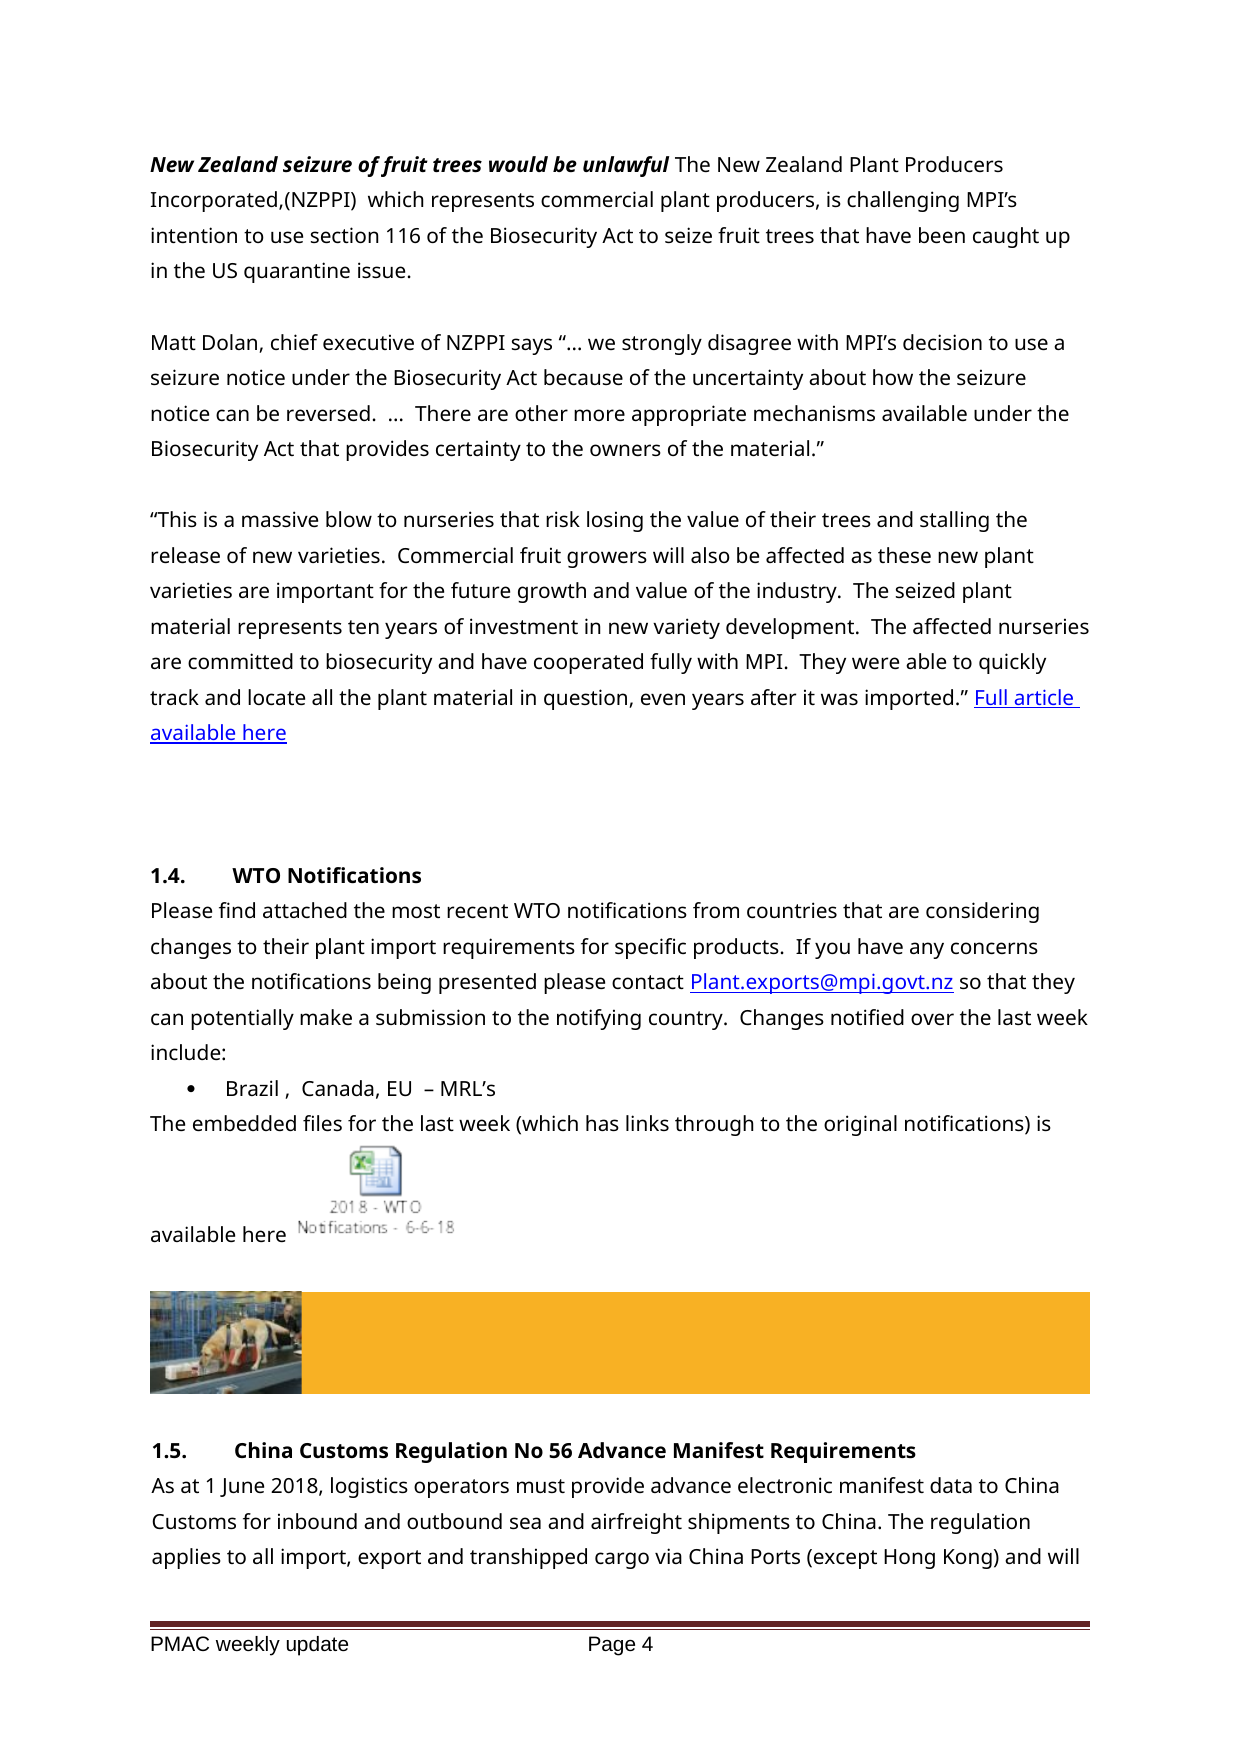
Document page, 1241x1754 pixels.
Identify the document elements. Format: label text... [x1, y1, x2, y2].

list Brazil , Canada, EU – MRL’s [187, 1074, 1090, 1102]
text The embedded files for the last week (which has links through to the original notifications) is available here [150, 1109, 1090, 1249]
text Matt Dolan, chief executive of NZPPI says “… we strongly disagree with MPI’s decision to use a seizure notice under the Biosecurity Act because of the uncertainty about how the seizure notice can be reversed. … There are other more appropriate mechanisms available under the Biosecurity Act that provides certainty to the owners of the material.” [150, 328, 1090, 463]
text “This is a massive blow to nurseries that risk losing the value of their trees and stalling the release of new varieties. Commercial fruit growers will also be affected as these new plant varieties are important for the future growth and value of the industry. The seized plant material represents ten years of investment in new variety development. The affected nurseries are committed to biosecurity and have cooperated fully with MPI. They were able to quickly track and locate all the plant material in question, even years after it was imported.” Full article available here [150, 505, 1090, 747]
text Please find attached the most recent WTO notifications from countries that are considering changes to their plant import requirements for specific products. If you have any concerns about the notifications being presented please contact Plant.exports@mpi.govt.nz so that they can potentially make a submission to the notifying country. Changes notified over the last week include: [150, 896, 1090, 1067]
list WTO Notifications [150, 861, 1090, 889]
picture [150, 1291, 302, 1394]
subtitle New Zealand seizure of fruit trees would be unlawful The New Zealand Plant Producers Incorporated,(NZPPI) which represents commercial plant producers, is challenging MPI’s intention to use section 116 of the Biosecurity Act to seize fruit trees that have been caught up in the US quarantine issue. [150, 150, 1090, 285]
